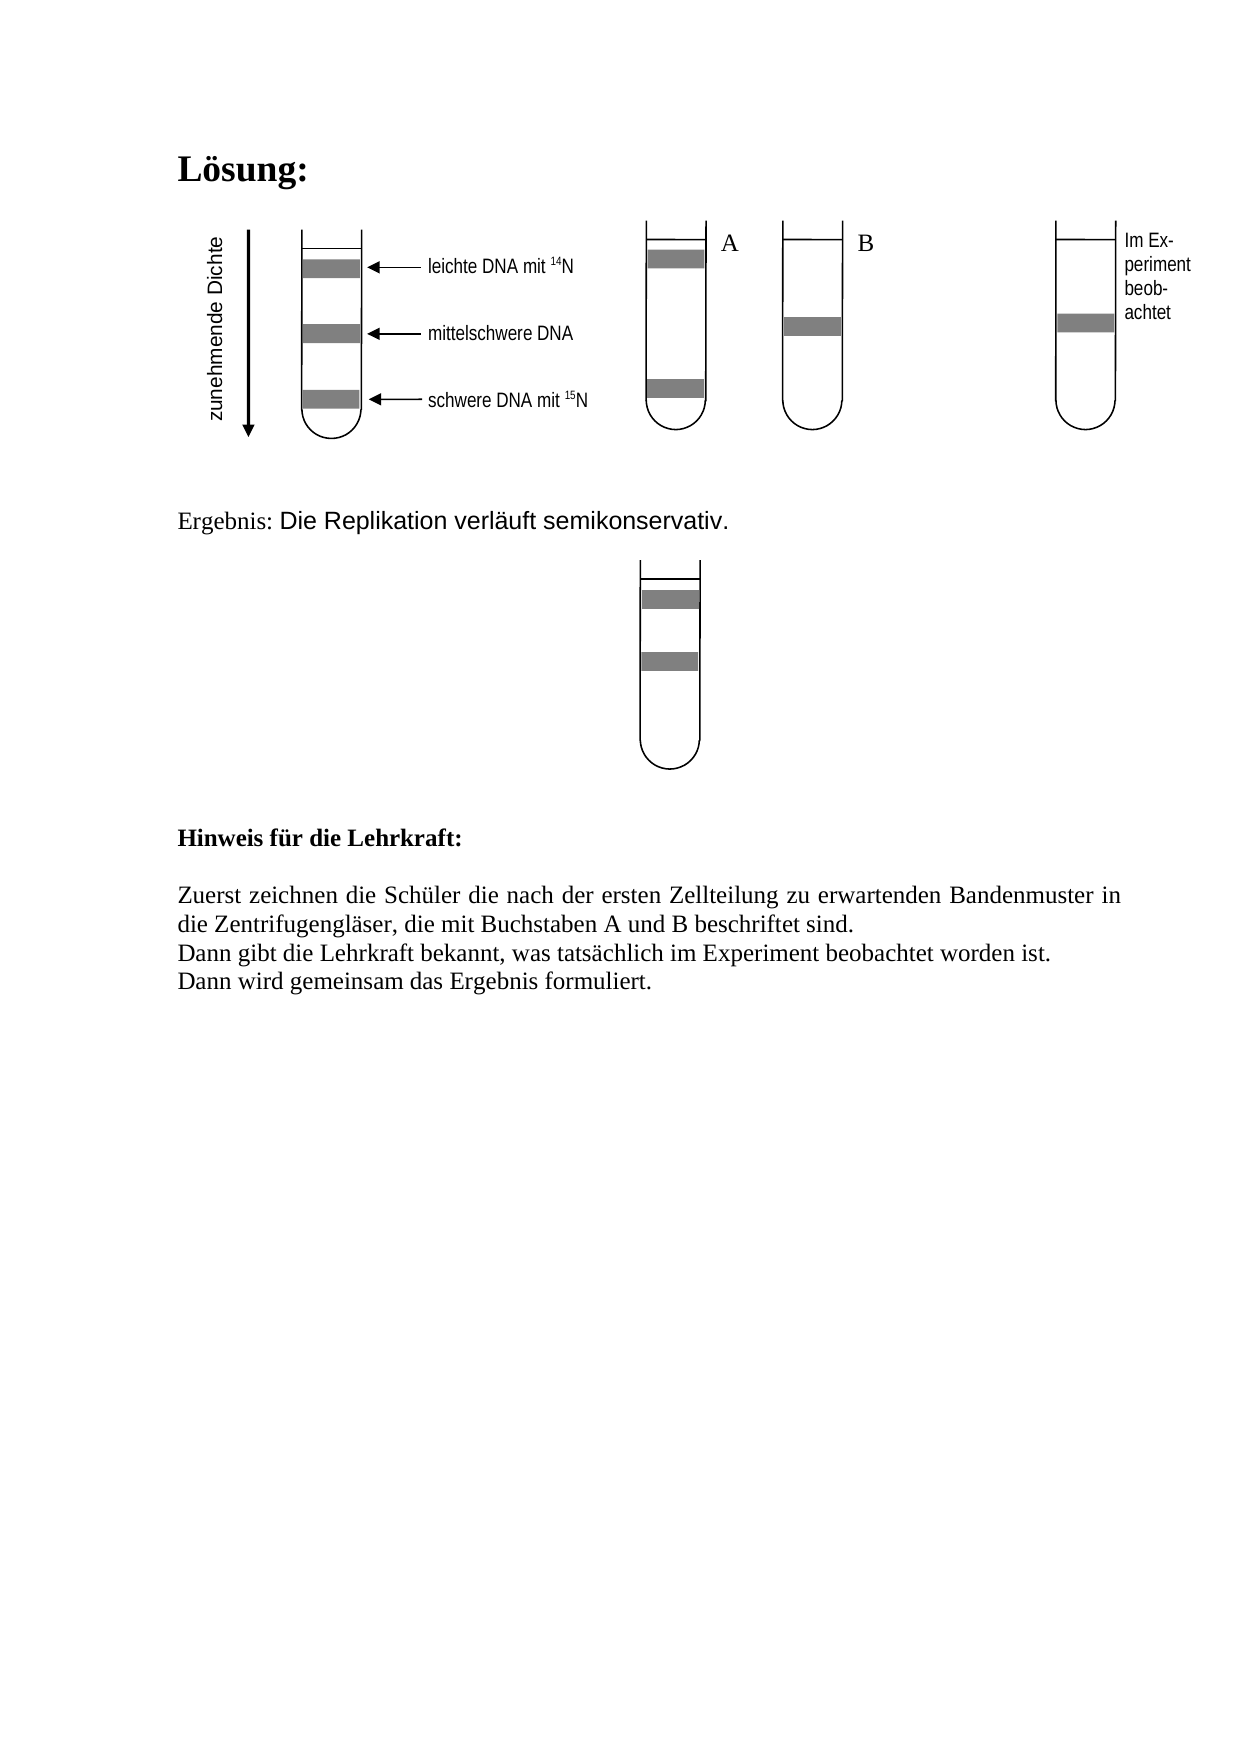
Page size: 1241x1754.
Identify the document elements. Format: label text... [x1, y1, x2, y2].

text Lösung: [177, 147, 1122, 190]
text Dann wird gemeinsam das Ergebnis formuliert. [177, 966, 1122, 995]
text Ergebnis: Die Replikation verläuft semikonservativ. [177, 506, 1122, 535]
text Dann gibt die Lehrkraft bekannt, was tatsächlich im Experiment beobachtet worden ist. [177, 938, 1122, 966]
text Hinweis für die Lehrkraft: [177, 823, 1122, 851]
text Zuerst zeichnen die Schüler die nach der ersten Zellteilung zu erwartenden Bandenmuster in die Zentrifugengläser, die mit Buchstaben A und B beschriftet sind. [177, 880, 1122, 938]
